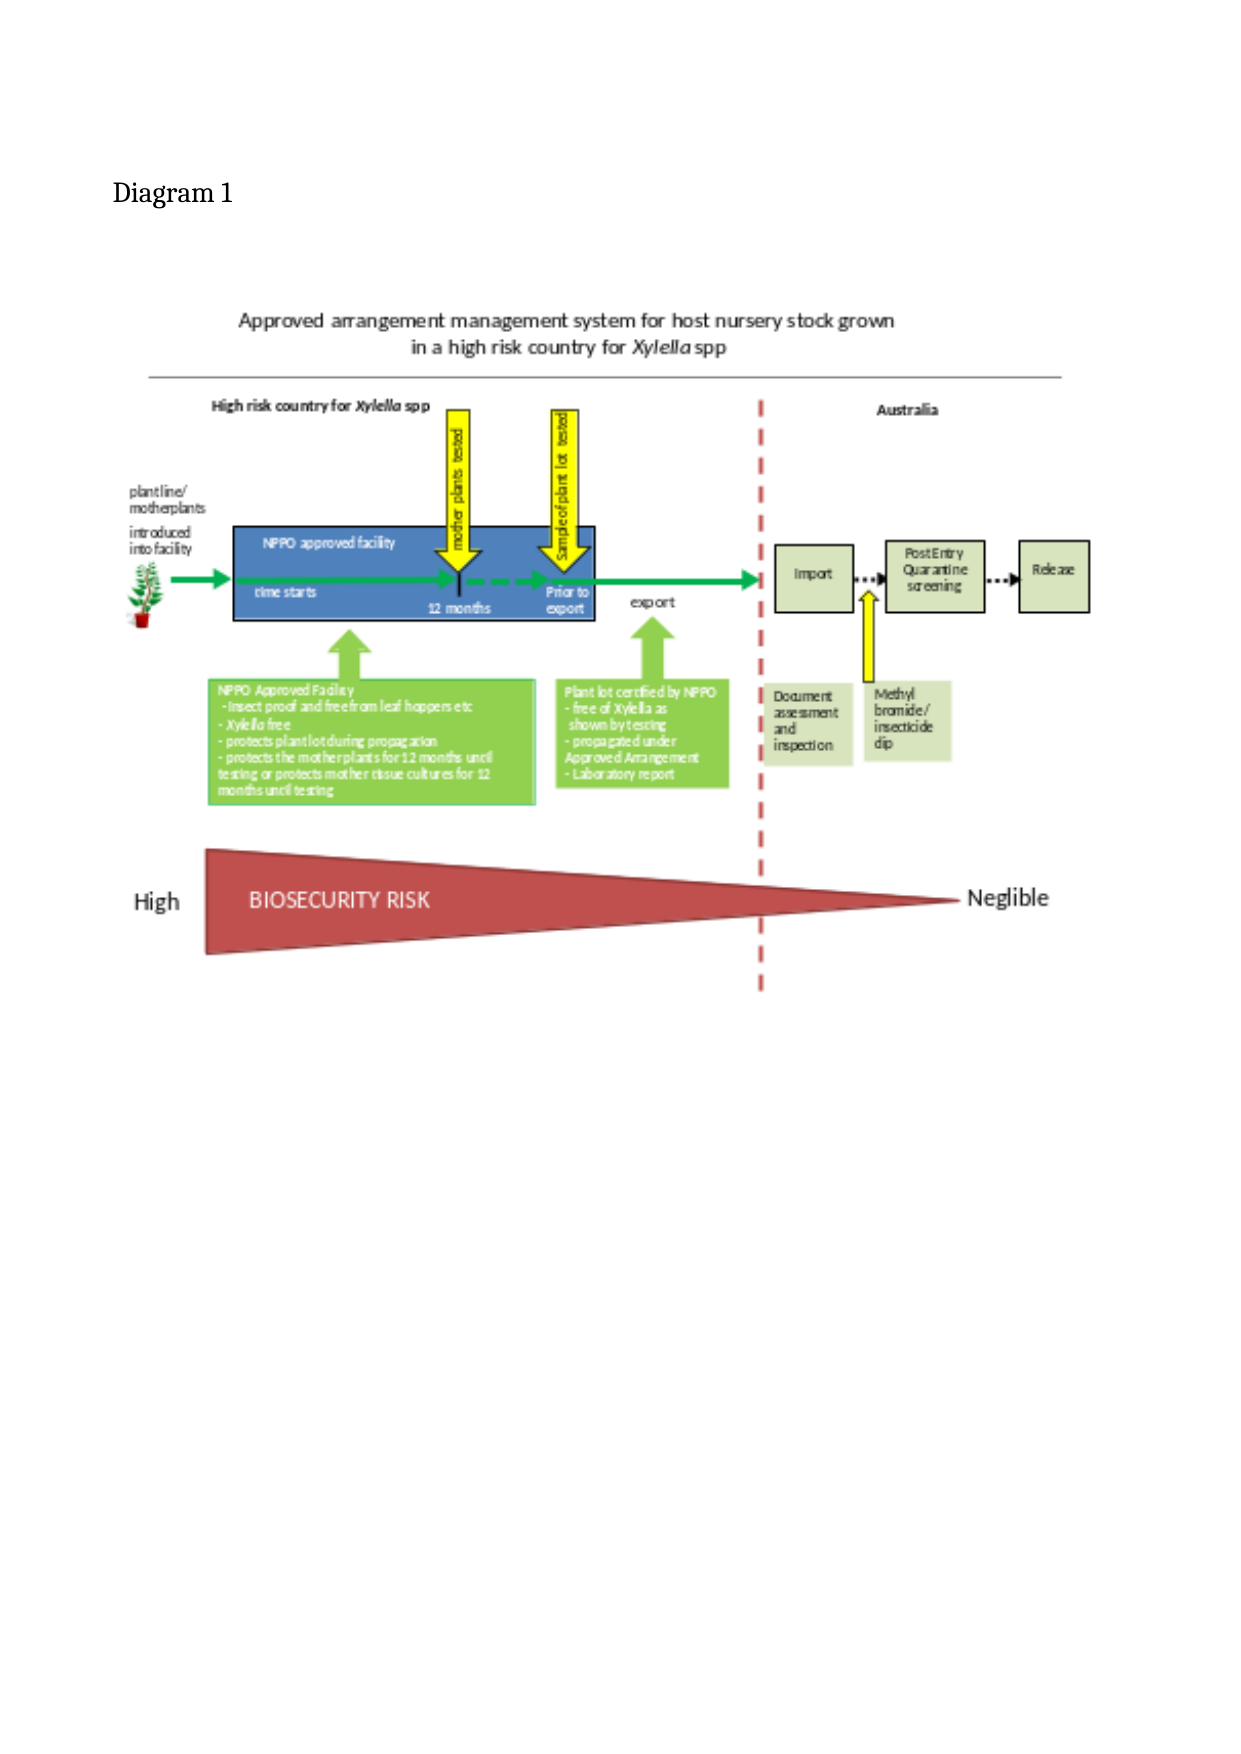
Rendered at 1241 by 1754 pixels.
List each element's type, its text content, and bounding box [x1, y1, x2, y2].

text Diagram 1 [112, 176, 1128, 210]
